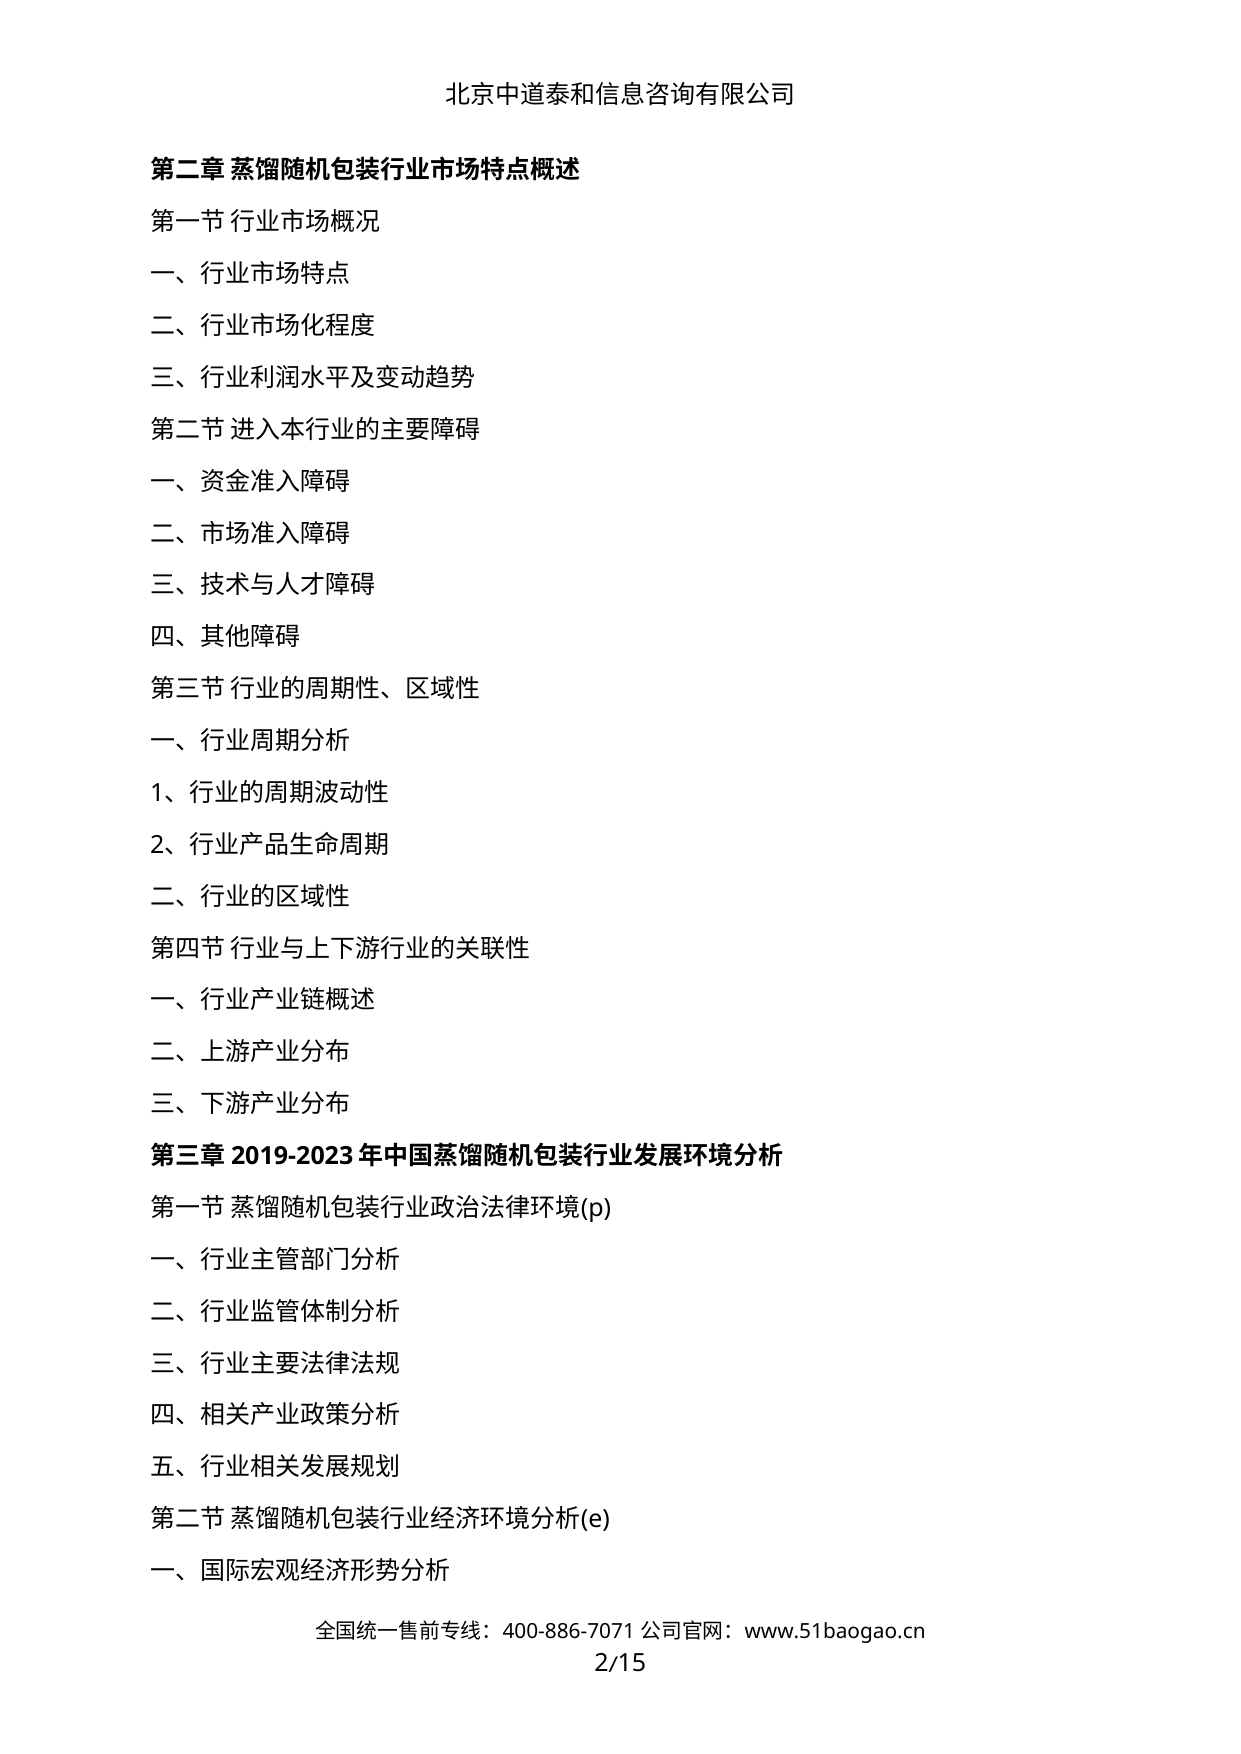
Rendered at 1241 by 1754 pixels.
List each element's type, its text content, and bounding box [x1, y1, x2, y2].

text 一、行业主管部门分析 [150, 1239, 1090, 1276]
text 第一节 行业市场概况 [150, 202, 1090, 238]
text 一、行业产业链概述 [150, 980, 1090, 1016]
text 第一节 蒸馏随机包装行业政治法律环境(p) [150, 1187, 1090, 1224]
text 第四节 行业与上下游行业的关联性 [150, 928, 1090, 964]
text 第二节 蒸馏随机包装行业经济环境分析(e) [150, 1499, 1090, 1535]
text 五、行业相关发展规划 [150, 1447, 1090, 1483]
text 三、技术与人才障碍 [150, 565, 1090, 601]
text 1、行业的周期波动性 [150, 772, 1090, 809]
text 四、其他障碍 [150, 617, 1090, 653]
text 2、行业产品生命周期 [150, 824, 1090, 861]
text 二、行业的区域性 [150, 876, 1090, 912]
text 第三节 行业的周期性、区域性 [150, 669, 1090, 705]
text 三、行业利润水平及变动趋势 [150, 357, 1090, 394]
text 二、市场准入障碍 [150, 513, 1090, 549]
text 三、行业主要法律法规 [150, 1343, 1090, 1379]
text 四、相关产业政策分析 [150, 1395, 1090, 1431]
text 第三章 2019-2023年中国蒸馏随机包装行业发展环境分析 [150, 1136, 1090, 1172]
text 一、国际宏观经济形势分析 [150, 1551, 1090, 1587]
text 二、行业监管体制分析 [150, 1291, 1090, 1327]
text 二、行业市场化程度 [150, 306, 1090, 342]
text 三、下游产业分布 [150, 1084, 1090, 1120]
text 一、行业周期分析 [150, 721, 1090, 757]
text 第二章 蒸馏随机包装行业市场特点概述 [150, 150, 1090, 186]
text 二、上游产业分布 [150, 1032, 1090, 1068]
text 第二节 进入本行业的主要障碍 [150, 409, 1090, 446]
text 一、资金准入障碍 [150, 461, 1090, 497]
text 一、行业市场特点 [150, 254, 1090, 290]
